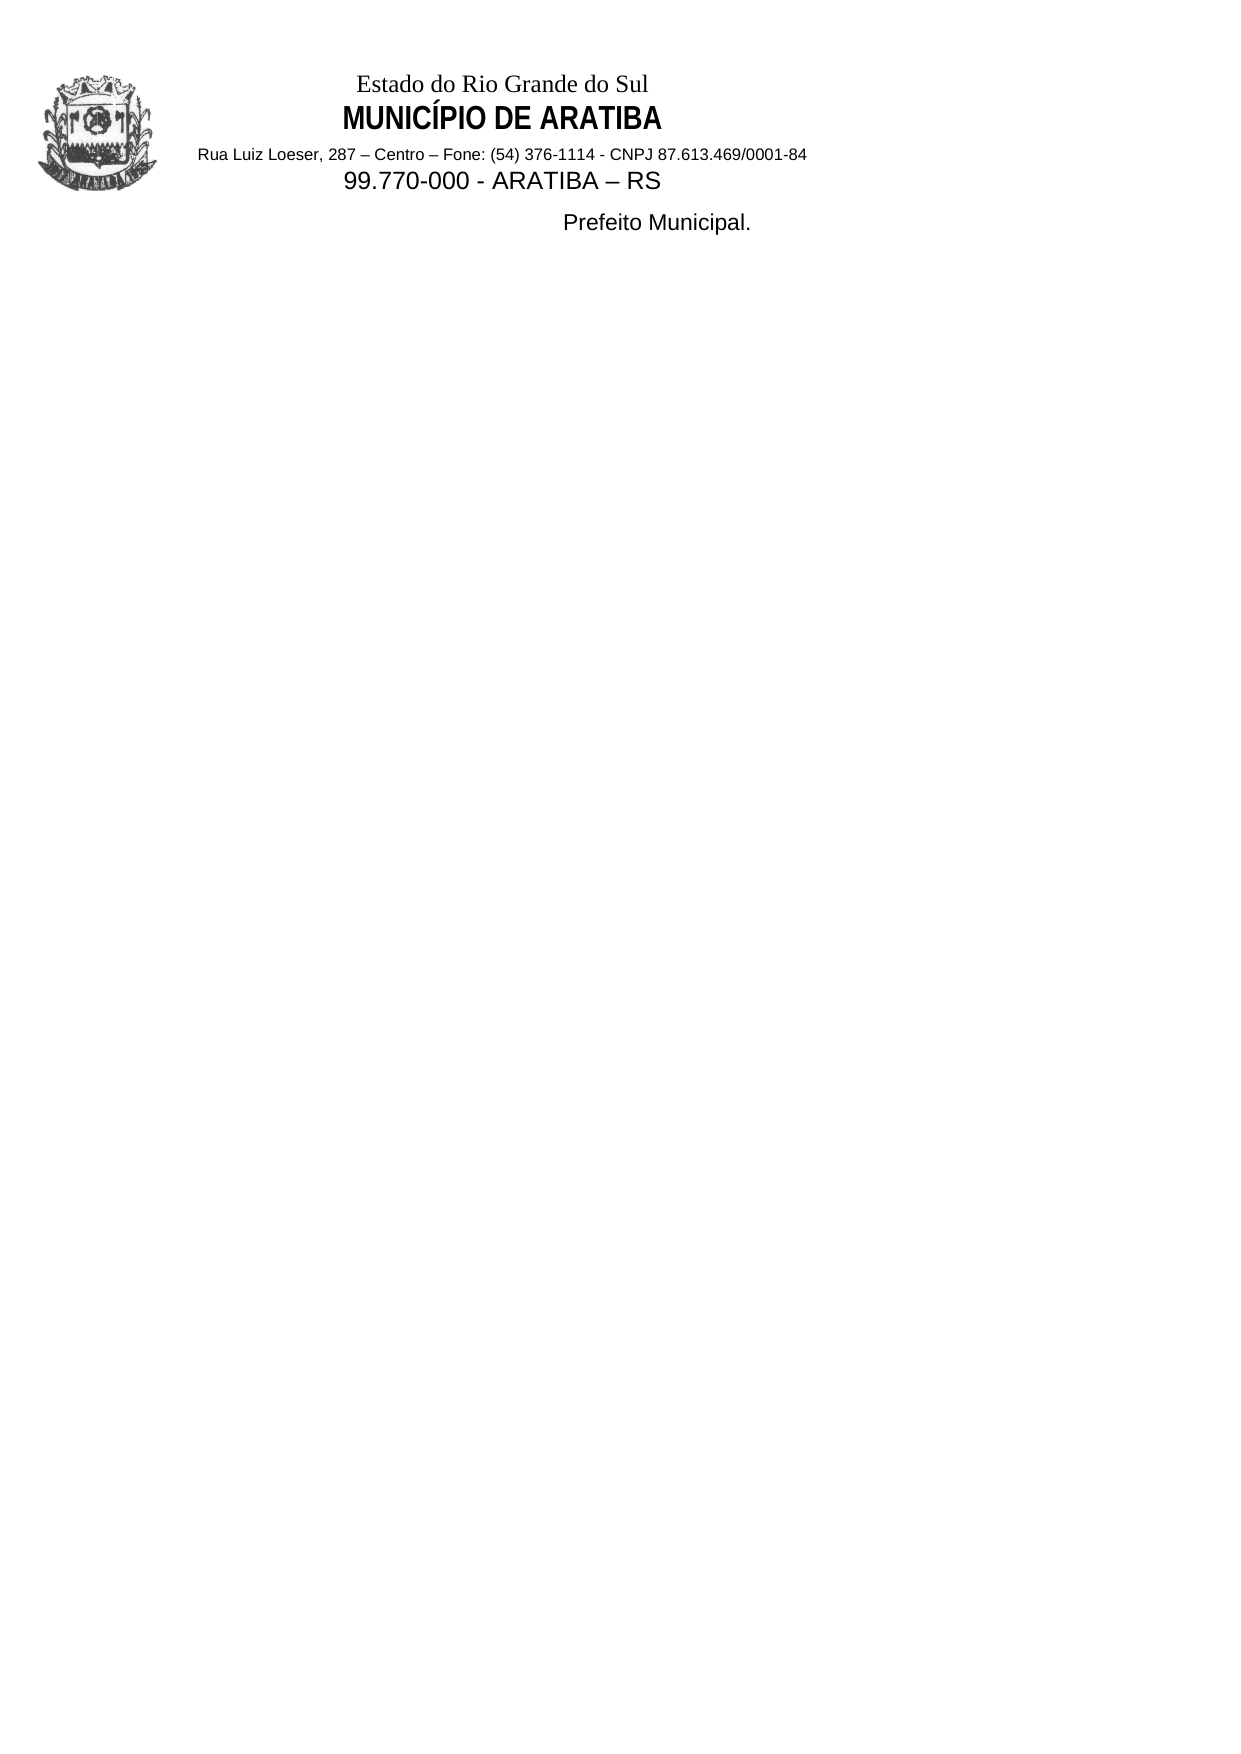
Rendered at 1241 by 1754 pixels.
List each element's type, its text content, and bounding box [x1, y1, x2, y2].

text Prefeito Municipal. [133, 148, 1107, 235]
picture [37, 75, 158, 191]
